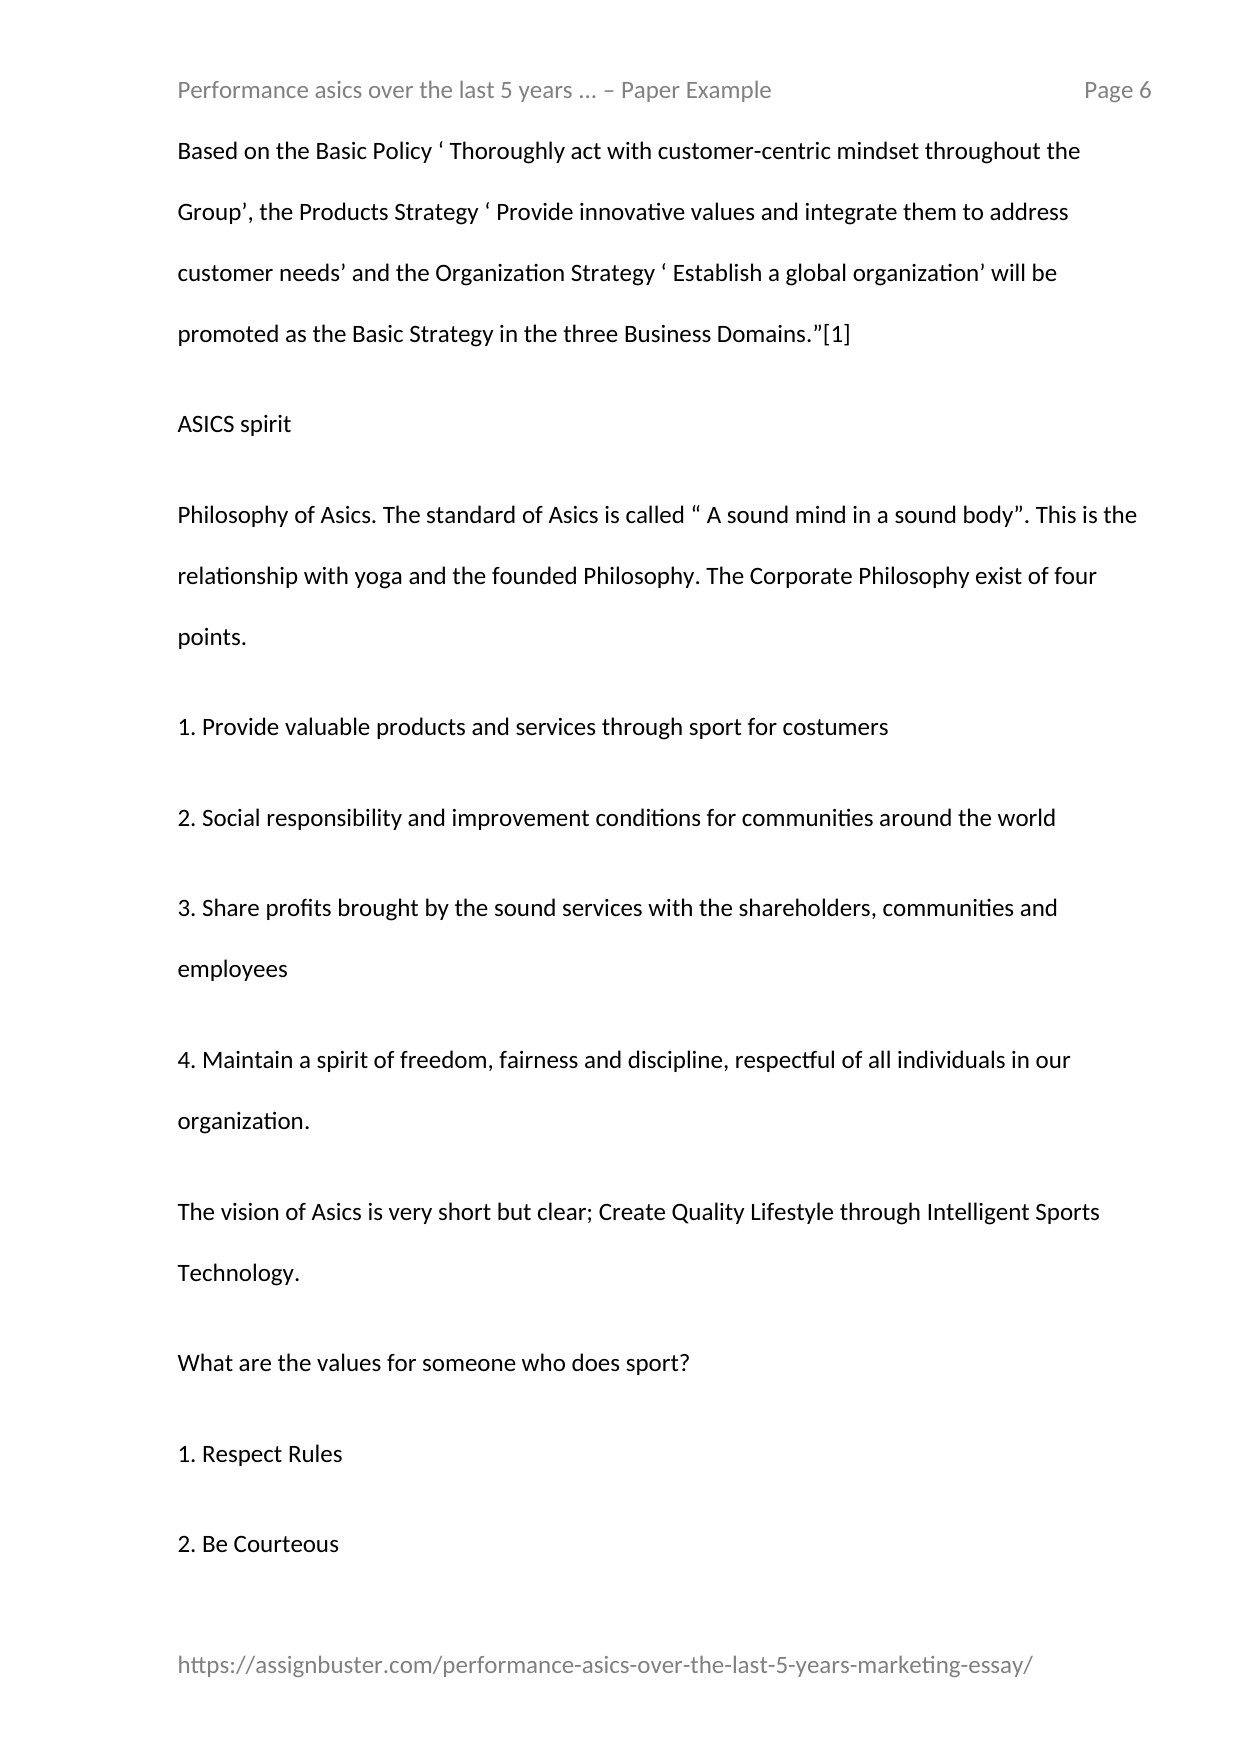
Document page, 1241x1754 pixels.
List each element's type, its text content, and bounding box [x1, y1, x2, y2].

text 4. Maintain a spirit of freedom, fairness and discipline, respectful of all individuals in our organization. [177, 1044, 1152, 1136]
text Based on the Basic Policy ‘ Thoroughly act with customer-centric mindset throughout the Group’, the Products Strategy ‘ Provide innovative values and integrate them to address customer needs’ and the Organization Strategy ‘ Establish a global organization’ will be promoted as the Basic Strategy in the three Business Domains.”[1] [177, 135, 1152, 348]
text 2. Social responsibility and improvement conditions for communities around the world [177, 802, 1152, 833]
text The vision of Asics is very short but clear; Create Quality Lifestyle through Intelligent Sports Technology. [177, 1196, 1152, 1287]
text 2. Be Courteous [177, 1528, 1152, 1559]
text 1. Respect Rules [177, 1438, 1152, 1468]
text 3. Share profits brought by the sound services with the shareholders, communities and employees [177, 893, 1152, 984]
text What are the values for someone who does sport? [177, 1347, 1152, 1378]
text Philosophy of Asics. The standard of Asics is called “ A sound mind in a sound body”. This is the relationship with yoga and the founded Philosophy. The Corporate Philosophy exist of four points. [177, 499, 1152, 652]
text ASICS spirit [177, 408, 1152, 439]
text 1. Provide valuable products and services through sport for costumers [177, 712, 1152, 742]
